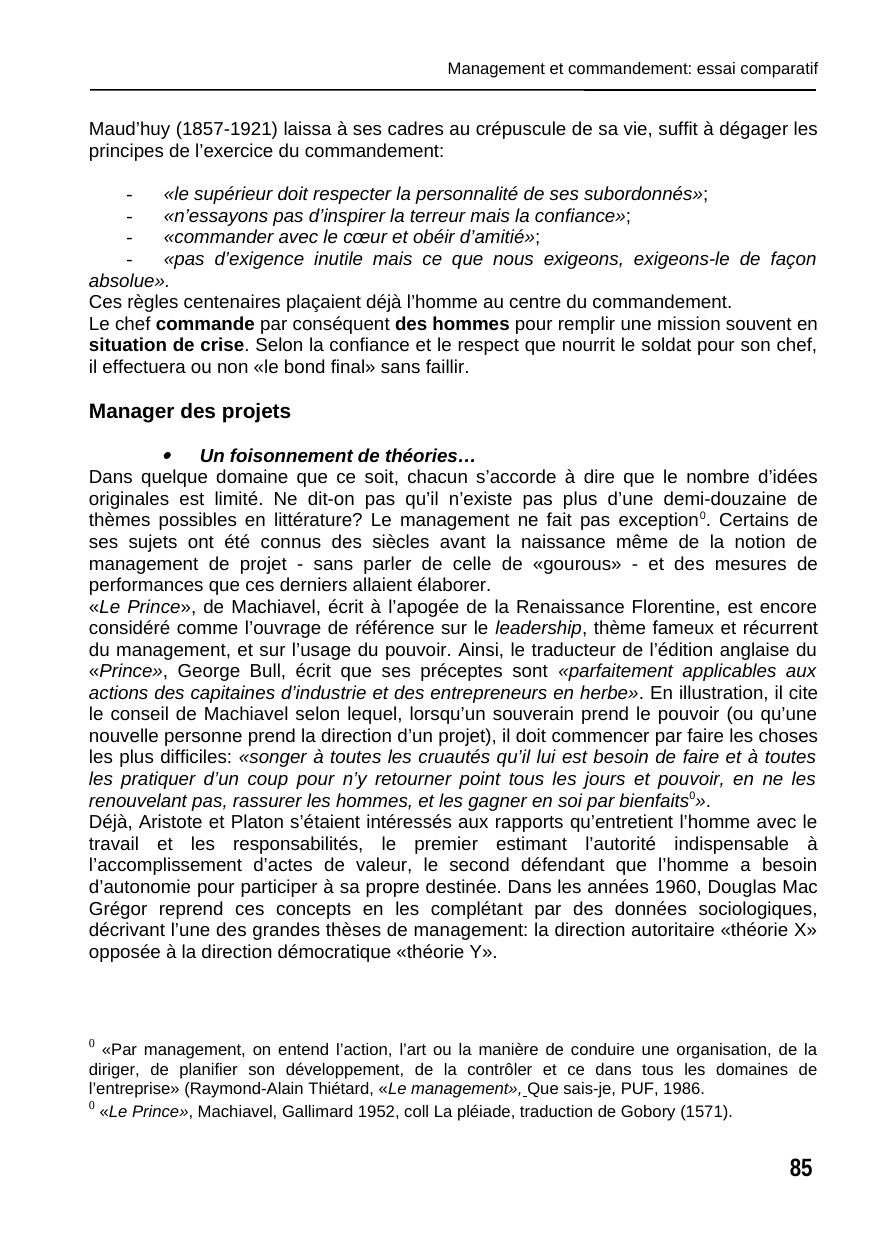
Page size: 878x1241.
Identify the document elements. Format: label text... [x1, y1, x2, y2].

list «pas d’exigence inutile mais ce que nous exigeons, exigeons-le de façon absolue». [89, 248, 818, 291]
text Le chef commande par conséquent des hommes pour remplir une mission souvent en situation de crise. Selon la confiance et le respect que nourrit le soldat pour son chef, il effectuera ou non «le bond final» sans faillir. [89, 313, 818, 377]
list «commander avec le cœur et obéir d’amitié»; [126, 226, 818, 248]
text Dans quelque domaine que ce soit, chacun s’accorde à dire que le nombre d’idées originales est limité. Ne dit-on pas qu’il n’existe pas plus d’une demi-douzaine de thèmes possibles en littérature? Le management ne fait pas exception. Certains de ses sujets ont été connus des siècles avant la naissance même de la notion de management de projet - sans parler de celle de «gourous» - et des mesures de performances que ces derniers allaient élaborer. [89, 466, 818, 595]
text Déjà, Aristote et Platon s’étaient intéressés aux rapports qu’entretient l’homme avec le travail et les responsabilités, le premier estimant l’autorité indispensable à l’accomplissement d’actes de valeur, le second défendant que l’homme a besoin d’autonomie pour participer à sa propre destinée. Dans les années 1960, Douglas Mac Grégor reprend ces concepts en les complétant par des données sociologiques, décrivant l’une des grandes thèses de management: la direction autoritaire «théorie X» opposée à la direction démocratique «théorie Y». [89, 811, 818, 962]
list «le supérieur doit respecter la personnalité de ses subordonnés»; [126, 183, 818, 204]
list Un foisonnement de théories… [162, 444, 818, 466]
text Manager des projets [89, 399, 818, 423]
list «n’essayons pas d’inspirer la terreur mais la confiance»; [126, 204, 818, 226]
text Ces règles centenaires plaçaient déjà l’homme au centre du commandement. [89, 291, 818, 313]
text «Le Prince», de Machiavel, écrit à l’apogée de la Renaissance Florentine, est encore considéré comme l’ouvrage de référence sur le leadership, thème fameux et récurrent du management, et sur l’usage du pouvoir. Ainsi, le traducteur de l’édition anglaise du «Prince», George Bull, écrit que ses préceptes sont «parfaitement applicables aux actions des capitaines d’industrie et des entrepreneurs en herbe». En illustration, il cite le conseil de Machiavel selon lequel, lorsqu’un souverain prend le pouvoir (ou qu’une nouvelle personne prend la direction d’un projet), il doit commencer par faire les choses les plus difficiles: «songer à toutes les cruautés qu’il lui est besoin de faire et à toutes les pratiquer d’un coup pour n’y retourner point tous les jours et pouvoir, en ne les renouvelant pas, rassurer les hommes, et les gagner en soi par bienfaits». [89, 595, 818, 811]
